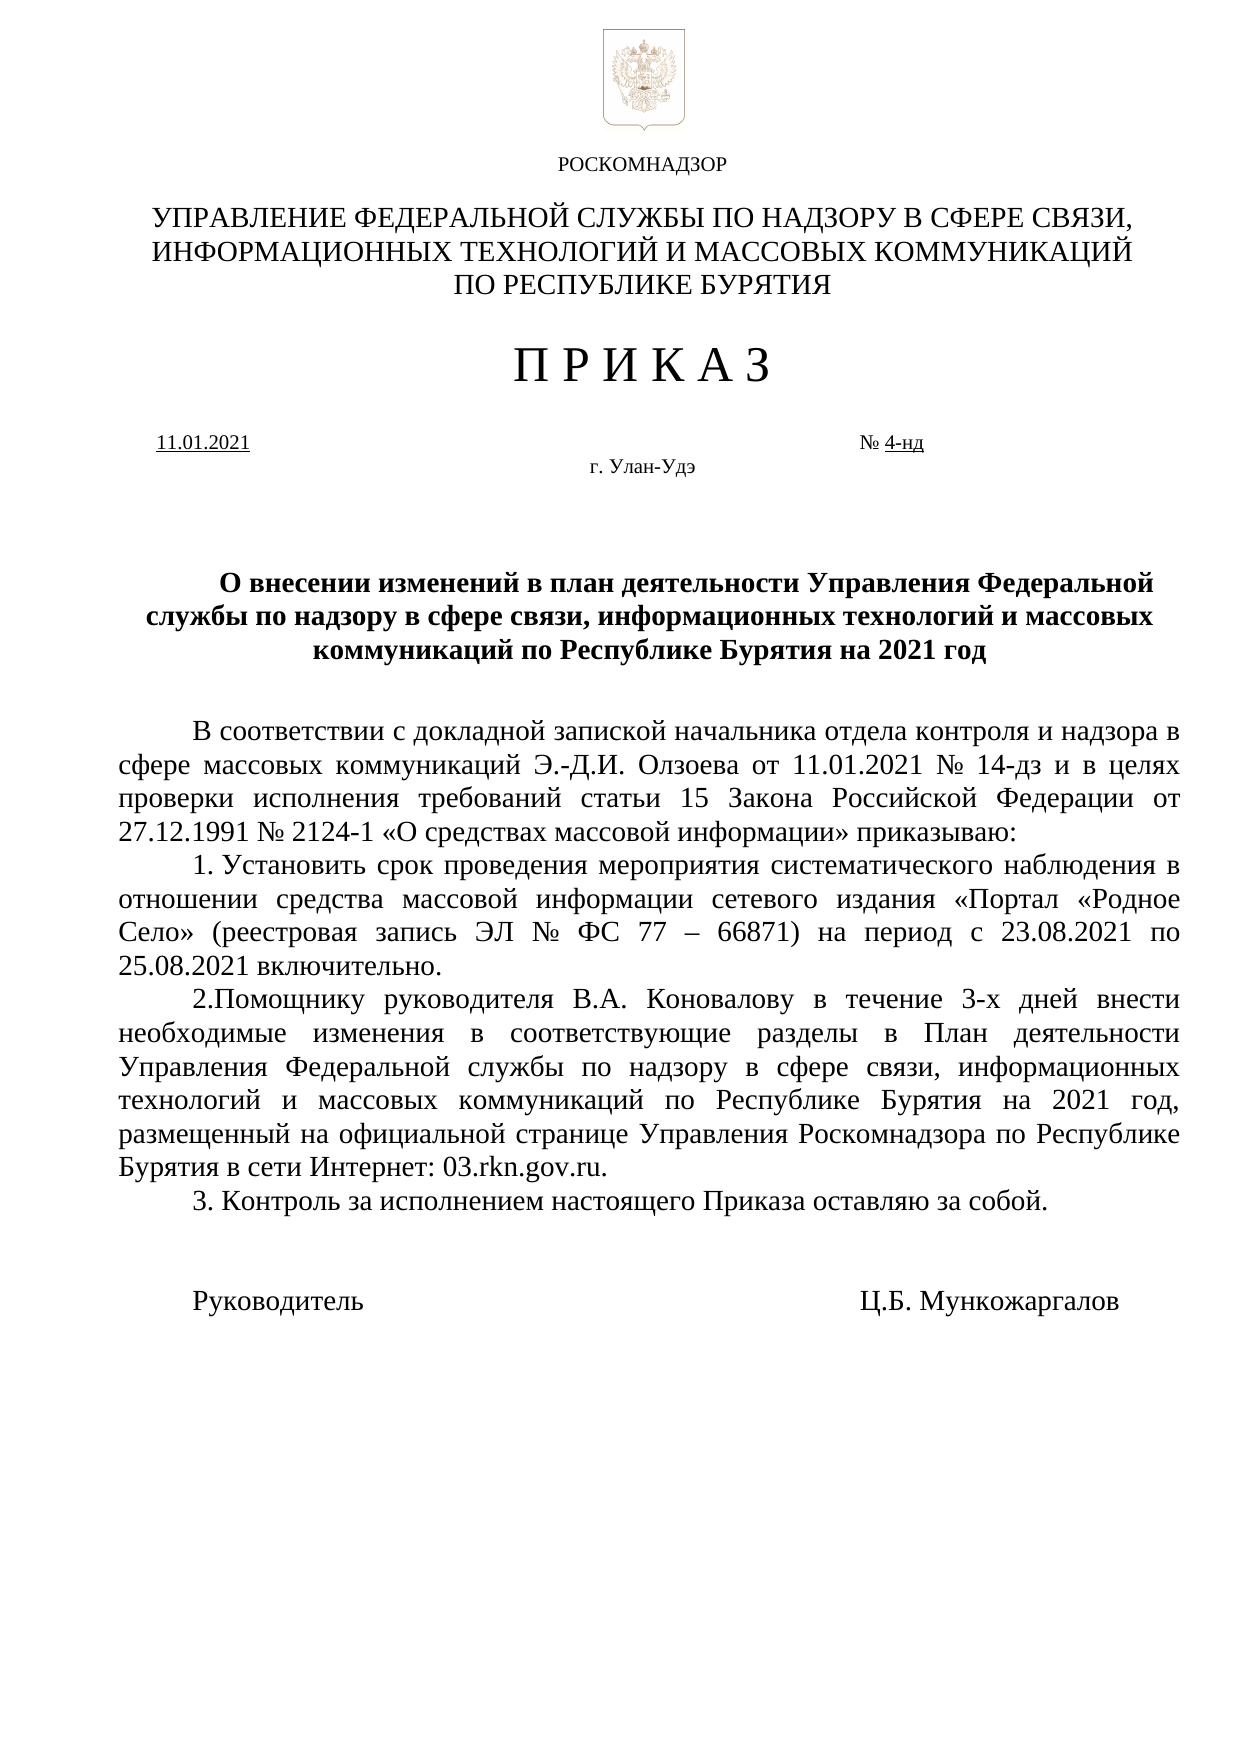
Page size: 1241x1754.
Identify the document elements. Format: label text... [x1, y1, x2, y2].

text 2.Помощнику руководителя В.А. Коновалову в течение 3-х дней внести необходимые изменения в соответствующие разделы в План деятельности Управления Федеральной службы по надзору в сфере связи, информационных технологий и массовых коммуникаций по Республике Бурятия на 2021 год, размещенный на официальной странице Управления Роскомнадзора по Республике Бурятия в сети Интернет: 03.rkn.gov.ru. [118, 982, 1181, 1183]
table_cell РОСКОМНАДЗОР УПРАВЛЕНИЕ ФЕДЕРАЛЬНОЙ СЛУЖБЫ ПО НАДЗОРУ В СФЕРЕ СВЯЗИ, ИНФОРМАЦИОННЫХ ТЕХНОЛОГИЙ И МАССОВЫХ КОММУНИКАЦИЙ ПО РЕСПУБЛИКЕ БУРЯТИЯ П Р И К А З 11.01.2021 № 4-нд [103, 133, 1181, 454]
table_cell г. Улан-Удэ [103, 454, 1181, 478]
text О внесении изменений в план деятельности Управления Федеральной службы по надзору в сфере связи, информационных технологий и массовых коммуникаций по Республике Бурятия на 2021 год [118, 565, 1181, 665]
text 3. Контроль за исполнением настоящего Приказа оставляю за собой. [118, 1183, 1181, 1216]
text 1. Установить срок проведения мероприятия систематического наблюдения в отношении средства массовой информации сетевого издания «Портал «Родное Село» (реестровая запись ЭЛ № ФС 77 – 66871) на период с 23.08.2021 по 25.08.2021 включительно. [118, 847, 1181, 982]
table_header [103, 30, 1181, 133]
picture [603, 29, 685, 131]
text Руководитель Ц.Б. Мункожаргалов [118, 1283, 1181, 1317]
text В соответствии с докладной запиской начальника отдела контроля и надзора в сфере массовых коммуникаций Э.-Д.И. Олзоева от 11.01.2021 № 14-дз и в целях проверки исполнения требований статьи 15 Закона Российской Федерации от 27.12.1991 № 2124-1 «О средствах массовой информации» приказываю: [118, 713, 1181, 847]
